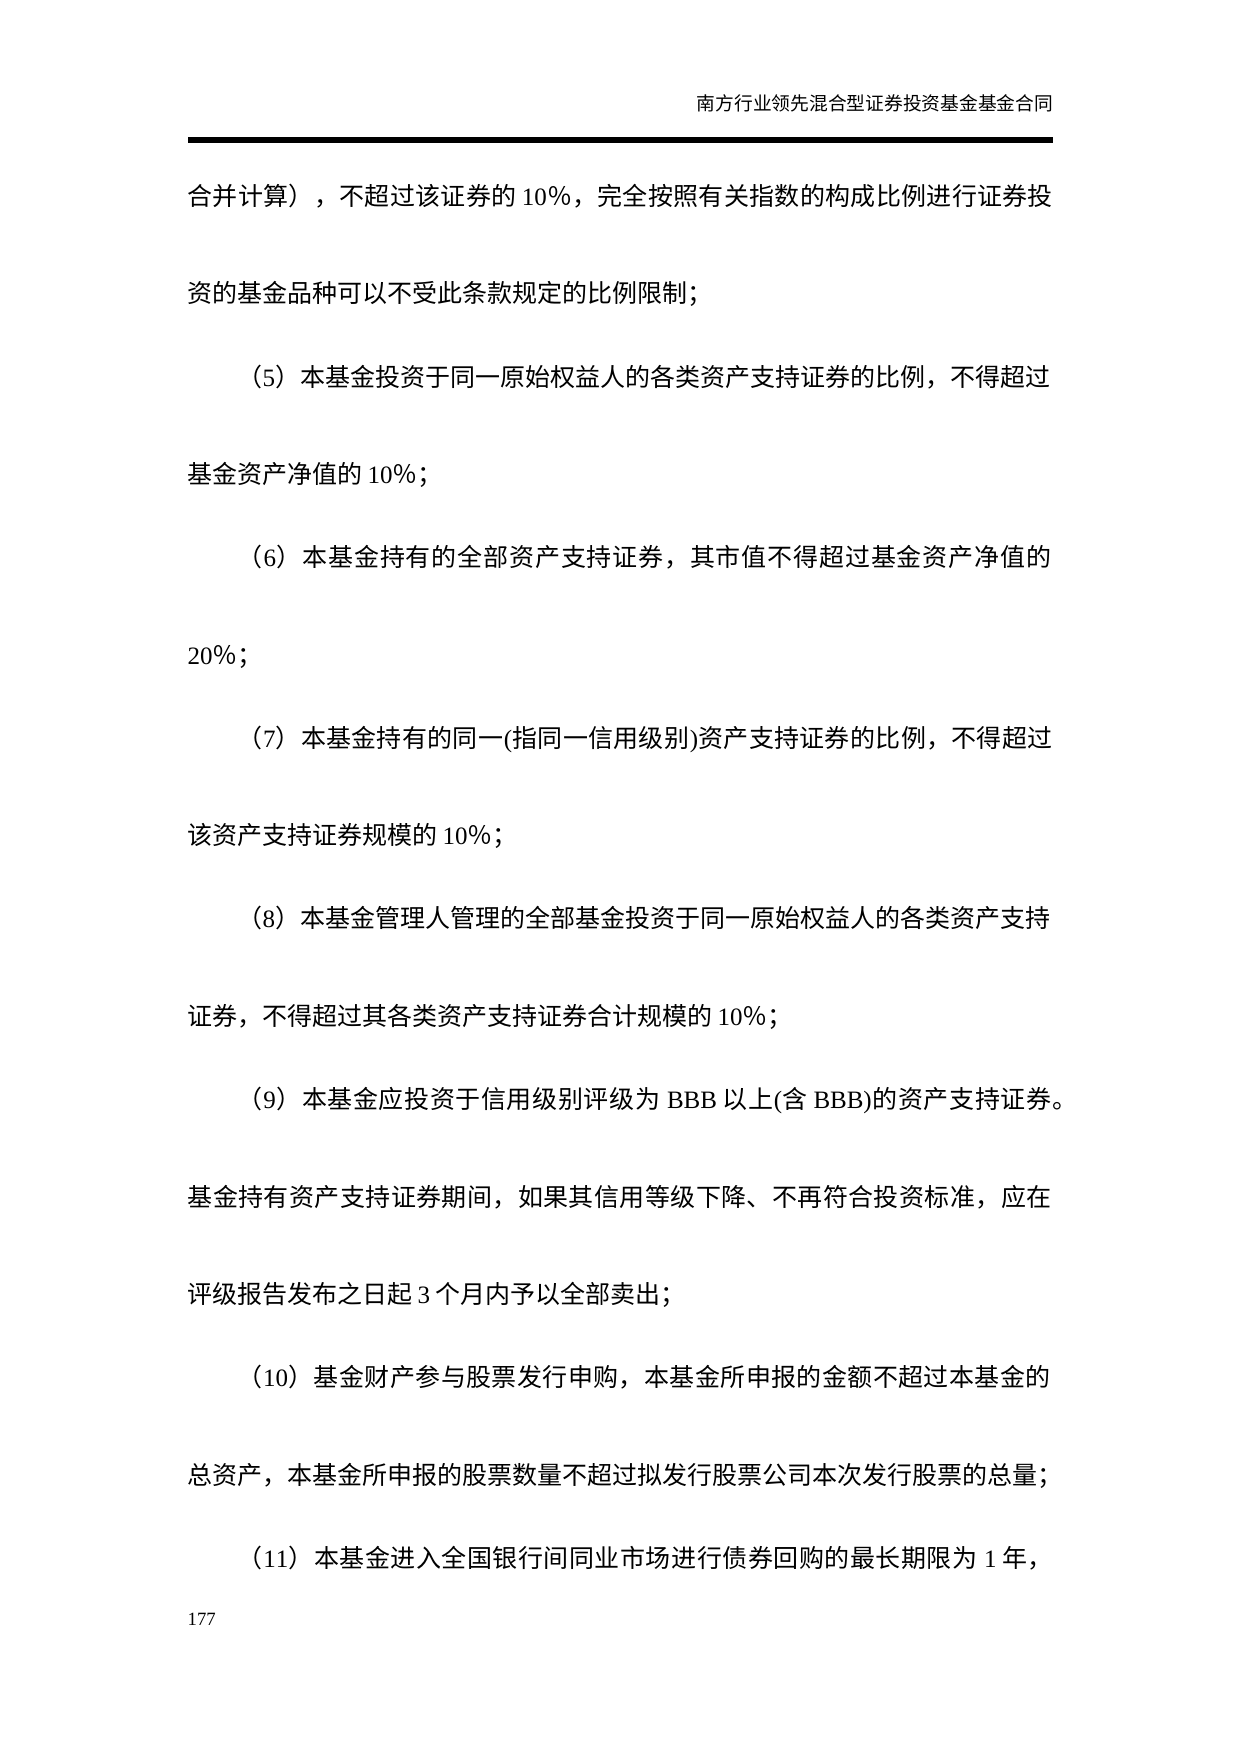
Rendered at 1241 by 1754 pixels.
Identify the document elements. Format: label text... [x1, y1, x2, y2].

text （9）本基金应投资于信用级别评级为BBB以上(含BBB)的资产支持证券。基金持有资产支持证券期间，如果其信用等级下降、不再符合投资标准，应在评级报告发布之日起3个月内予以全部卖出； [187, 1065, 1053, 1325]
text （8）本基金管理人管理的全部基金投资于同一原始权益人的各类资产支持证券，不得超过其各类资产支持证券合计规模的10％； [187, 884, 1053, 1047]
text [187, 1524, 1053, 1589]
text （7）本基金持有的同一(指同一信用级别)资产支持证券的比例，不得超过该资产支持证券规模的10％； [187, 704, 1053, 866]
text （5）本基金投资于同一原始权益人的各类资产支持证券的比例，不得超过基金资产净值的10％； [187, 343, 1053, 505]
text （10）基金财产参与股票发行申购，本基金所申报的金额不超过本基金的总资产，本基金所申报的股票数量不超过拟发行股票公司本次发行股票的总量； [187, 1343, 1053, 1506]
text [187, 162, 1053, 324]
text （6）本基金持有的全部资产支持证券，其市值不得超过基金资产净值的20％； [187, 523, 1053, 686]
